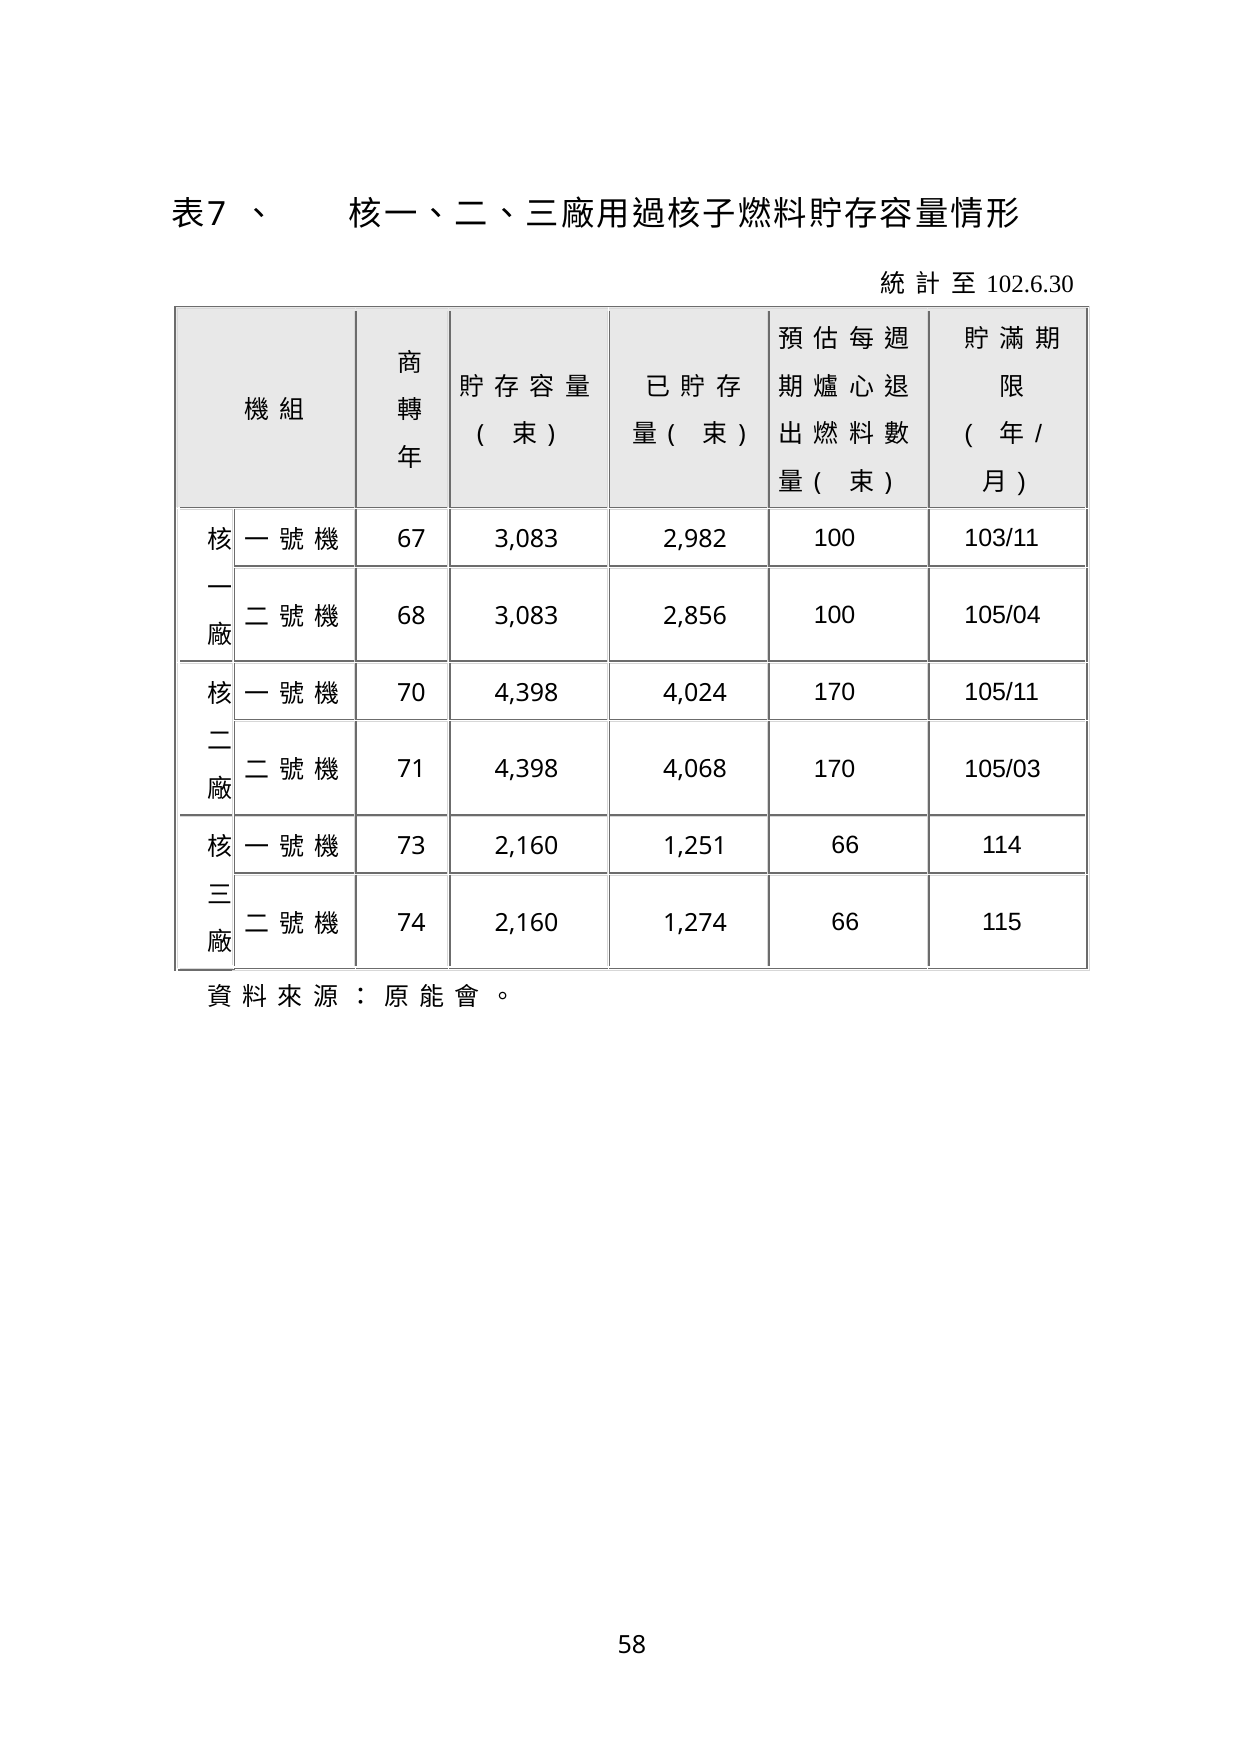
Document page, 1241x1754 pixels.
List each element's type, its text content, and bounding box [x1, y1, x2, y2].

table_cell 73 [357, 817, 447, 872]
table_cell 105/04 [930, 565, 1087, 660]
text 統計至102.6.30 [171, 258, 1092, 306]
table_cell 114 [930, 814, 1086, 872]
table_cell 核二廠 [178, 660, 232, 814]
table_cell 二號機 [235, 722, 354, 814]
table_cell 一號機 [235, 664, 354, 719]
table_cell 66 [768, 876, 928, 967]
table_cell 核三廠 [178, 814, 234, 967]
table_cell 核一廠 [176, 507, 234, 660]
table_cell 1,274 [609, 876, 768, 967]
table_cell 70 [357, 664, 447, 719]
table_cell 100 [770, 510, 927, 565]
table_cell 2,160 [451, 817, 607, 872]
table_cell 3,083 [451, 569, 607, 660]
table_cell 71 [357, 722, 447, 814]
text 核一、二、三廠用過核子燃料貯存容量情形 [171, 163, 1092, 258]
table_header 貯滿期限 (年/月) [928, 309, 1086, 507]
table_cell 4,024 [610, 664, 767, 719]
table_cell 103/11 [928, 507, 1088, 565]
table_header 貯存容量(束) [449, 309, 608, 507]
table_cell 一號機 [235, 817, 354, 872]
table_cell 115 [928, 872, 1087, 967]
table_cell 74 [355, 872, 449, 967]
table_cell 2,160 [449, 876, 608, 967]
table_header 商轉年 [355, 307, 449, 507]
table_cell 3,083 [451, 510, 607, 565]
table_cell 66 [770, 817, 927, 872]
table_cell 2,982 [610, 510, 767, 565]
table_cell 170 [770, 722, 927, 814]
table_cell 4,068 [610, 722, 767, 814]
table_cell 67 [357, 510, 447, 565]
text 資料來源：原能會。 [171, 971, 1092, 1018]
table_cell 4,398 [451, 722, 607, 814]
table_cell 105/11 [930, 660, 1087, 719]
table_cell 一號機 [235, 510, 354, 565]
table_cell 4,398 [451, 664, 607, 719]
table_cell 105/03 [928, 719, 1088, 814]
table_cell 170 [770, 664, 927, 719]
table_cell 1,251 [610, 817, 767, 872]
table_header 已貯存量(束) [609, 309, 768, 507]
table_cell 68 [357, 569, 447, 660]
table_cell 2,856 [610, 569, 767, 660]
table_cell 二號機 [234, 876, 355, 967]
table_cell 二號機 [235, 569, 354, 660]
table_header 預估每週期爐心退出燃料數量(束) [768, 307, 928, 507]
table_header 機組 [178, 309, 355, 507]
table_cell 100 [770, 569, 927, 660]
